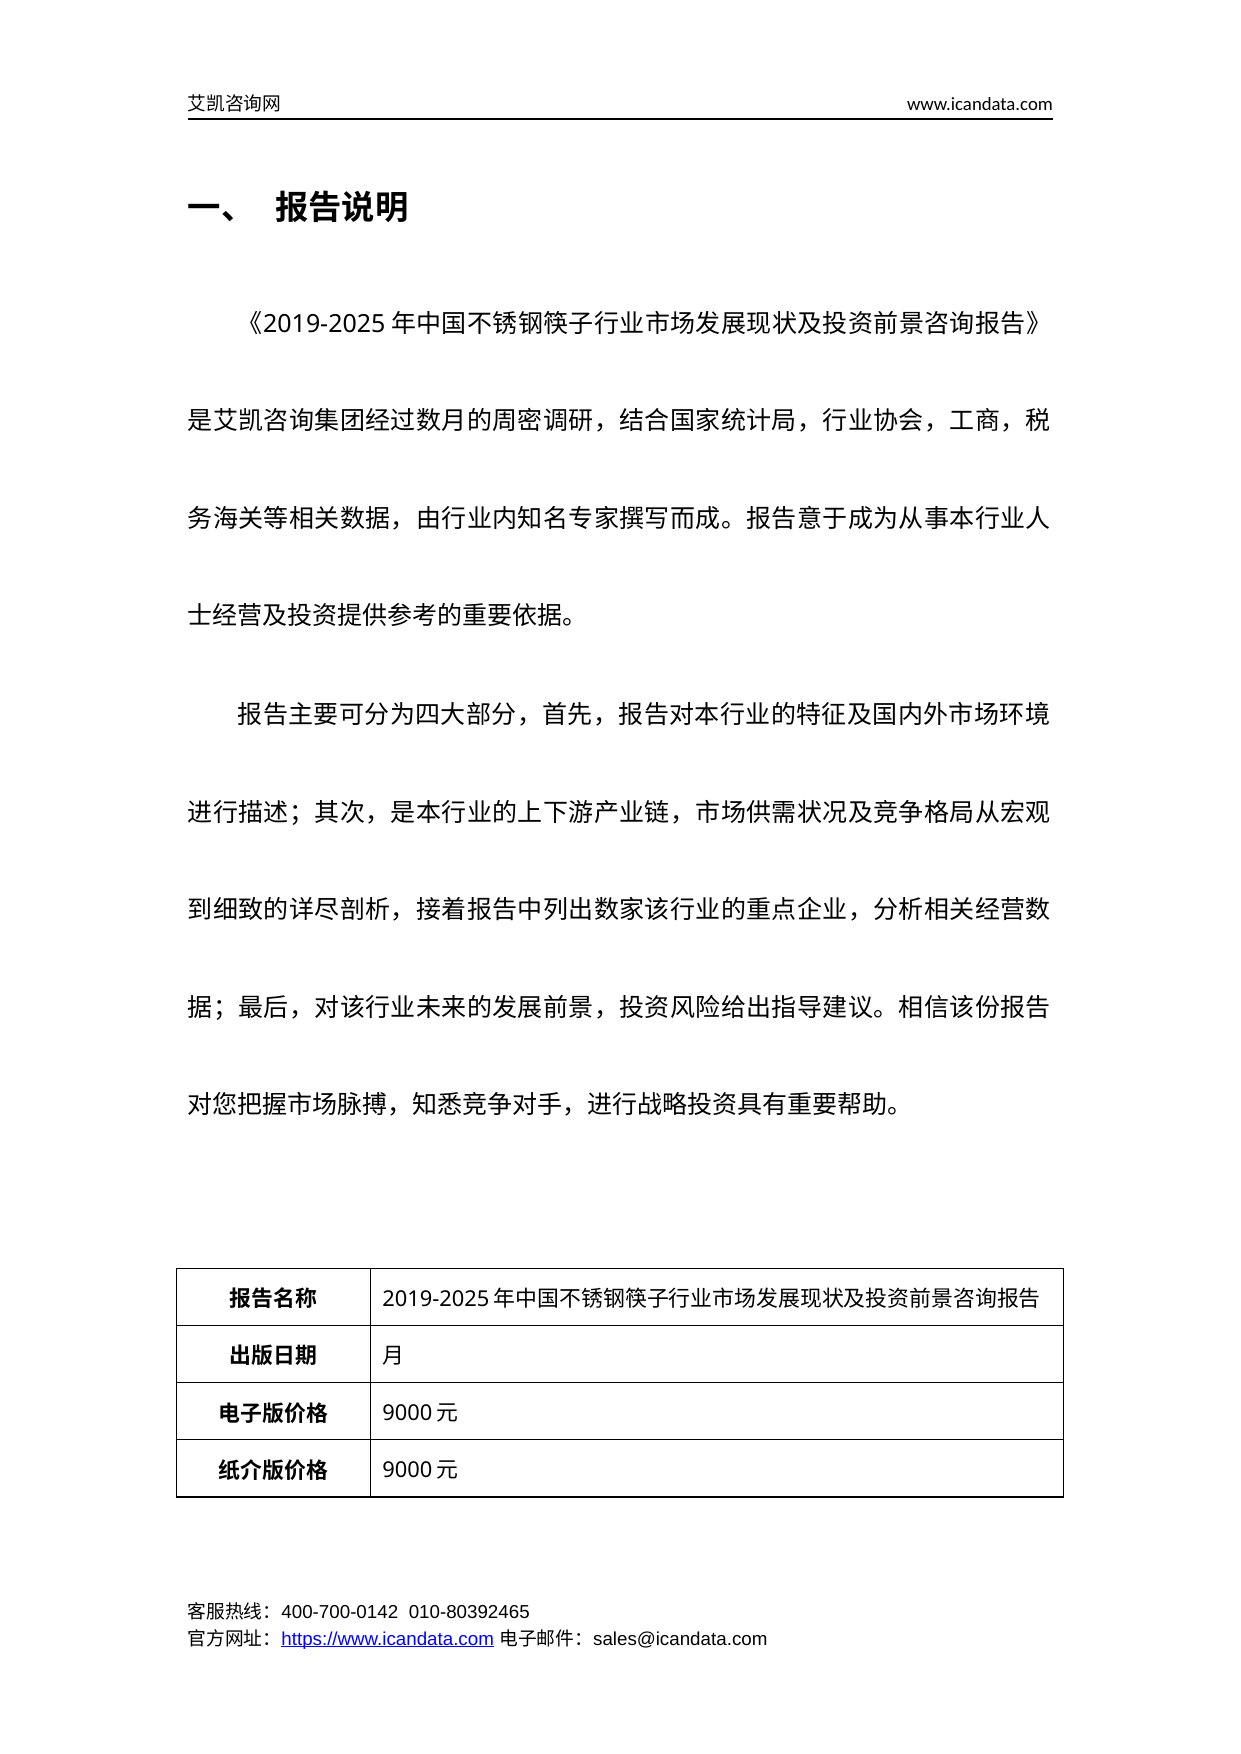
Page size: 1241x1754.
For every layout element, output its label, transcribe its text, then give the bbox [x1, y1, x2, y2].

table_cell 9000元 [371, 1440, 1063, 1496]
table_cell 出版日期 [177, 1326, 370, 1382]
table_cell 9000元 [371, 1383, 1063, 1439]
table_cell 电子版价格 [177, 1383, 370, 1439]
table_header 2019-2025年中国不锈钢筷子行业市场发展现状及投资前景咨询报告 [371, 1269, 1063, 1325]
table_header 报告名称 [177, 1269, 370, 1325]
text 报告主要可分为四大部分，首先，报告对本行业的特征及国内外市场环境进行描述；其次，是本行业的上下游产业链，市场供需状况及竞争格局从宏观到细致的详尽剖析，接着报告中列出数家该行业的重点企业，分析相关经营数据；最后，对该行业未来的发展前景，投资风险给出指导建议。相信该份报告对您把握市场脉搏，知悉竞争对手，进行战略投资具有重要帮助。 [187, 681, 1053, 1136]
table_cell 月 [371, 1326, 1063, 1382]
text 《2019-2025年中国不锈钢筷子行业市场发展现状及投资前景咨询报告》是艾凯咨询集团经过数月的周密调研，结合国家统计局，行业协会，工商，税务海关等相关数据，由行业内知名专家撰写而成。报告意于成为从事本行业人士经营及投资提供参考的重要依据。 [187, 289, 1053, 646]
subtitle 报告说明 [187, 172, 1053, 237]
table_cell 纸介版价格 [177, 1440, 370, 1496]
